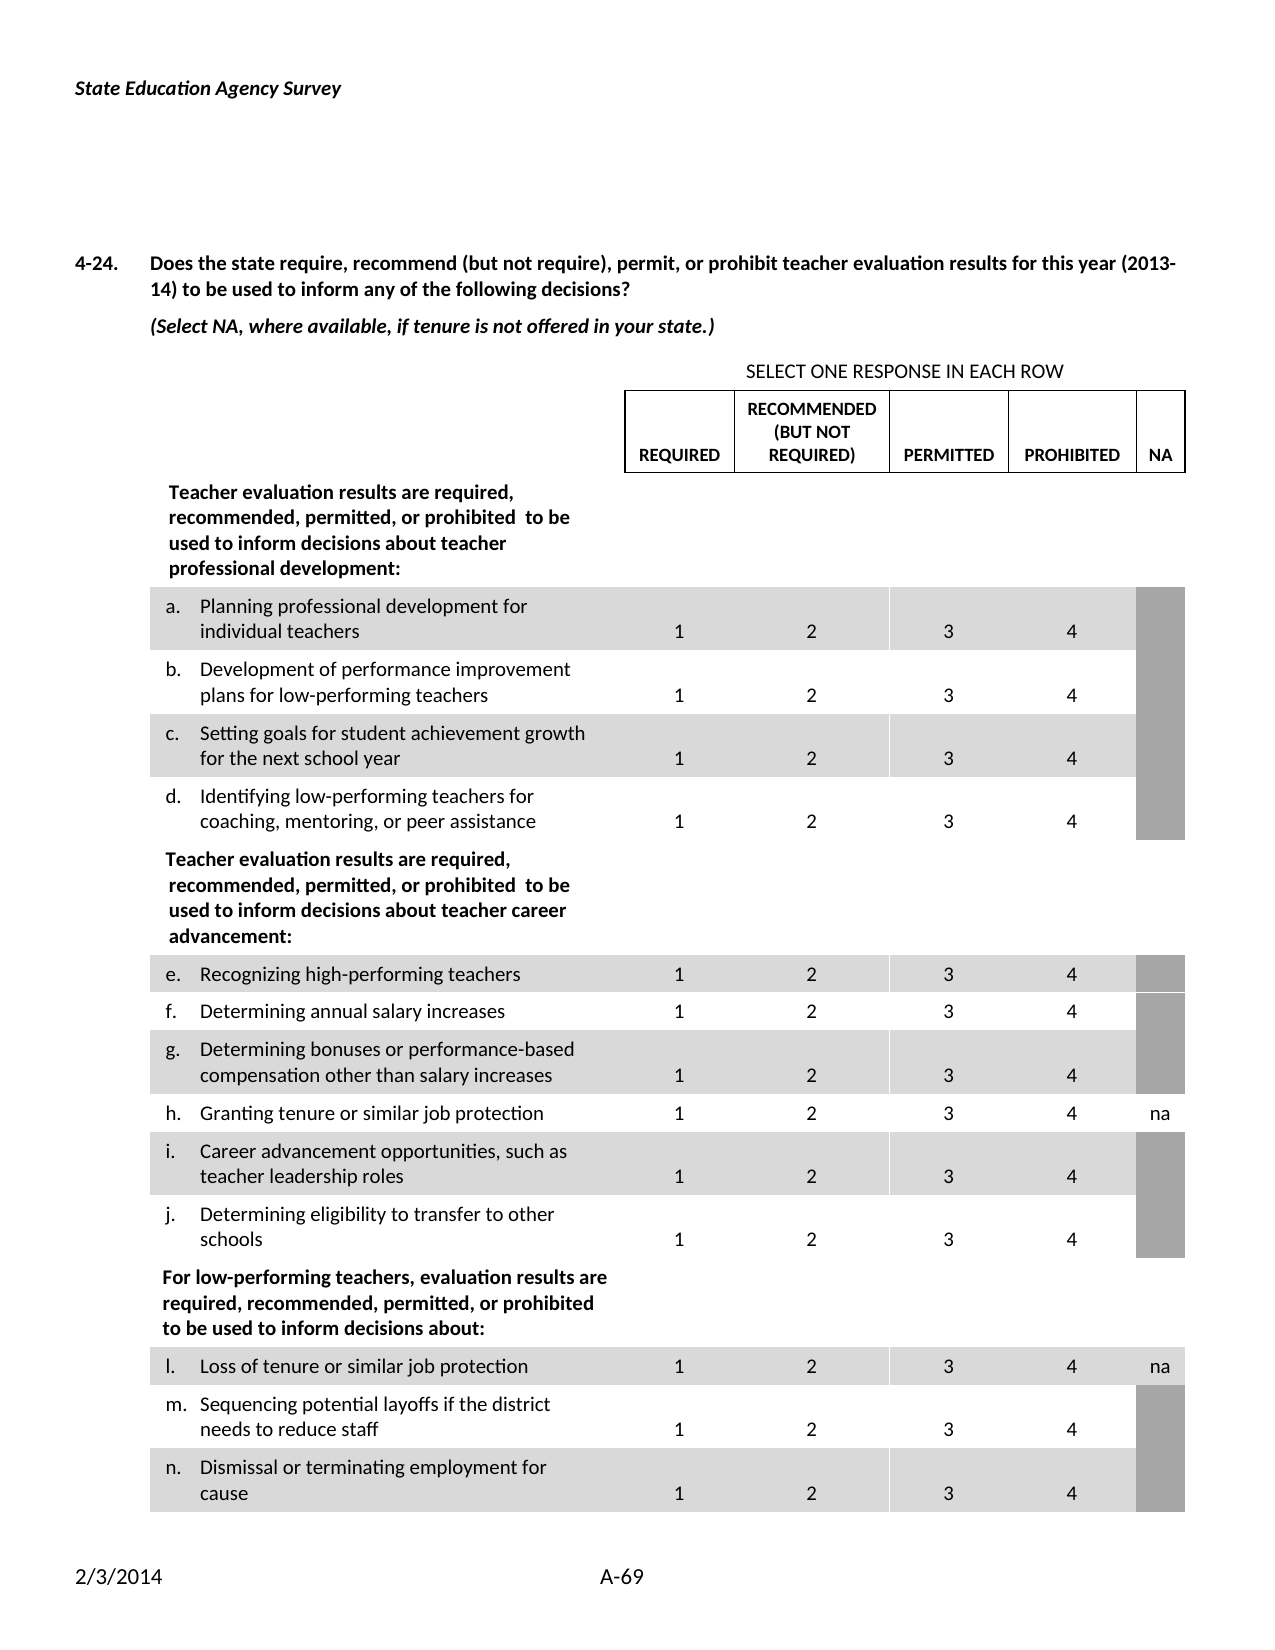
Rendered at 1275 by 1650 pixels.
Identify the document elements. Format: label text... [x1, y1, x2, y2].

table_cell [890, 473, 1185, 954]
text (Select NA, where available, if tenure is not offered in your state.) [75, 314, 1200, 339]
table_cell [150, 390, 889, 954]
text 4-24. Does the state require, recommend (but not require), permit, or prohibit teacher evaluation results for this year (2013-14) to be used to inform any of the following decisions? [75, 250, 1200, 301]
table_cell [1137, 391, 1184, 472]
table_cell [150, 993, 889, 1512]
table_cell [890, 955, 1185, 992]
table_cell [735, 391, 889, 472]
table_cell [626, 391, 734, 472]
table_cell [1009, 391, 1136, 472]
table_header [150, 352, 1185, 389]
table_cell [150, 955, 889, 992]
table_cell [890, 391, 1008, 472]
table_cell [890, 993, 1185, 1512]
